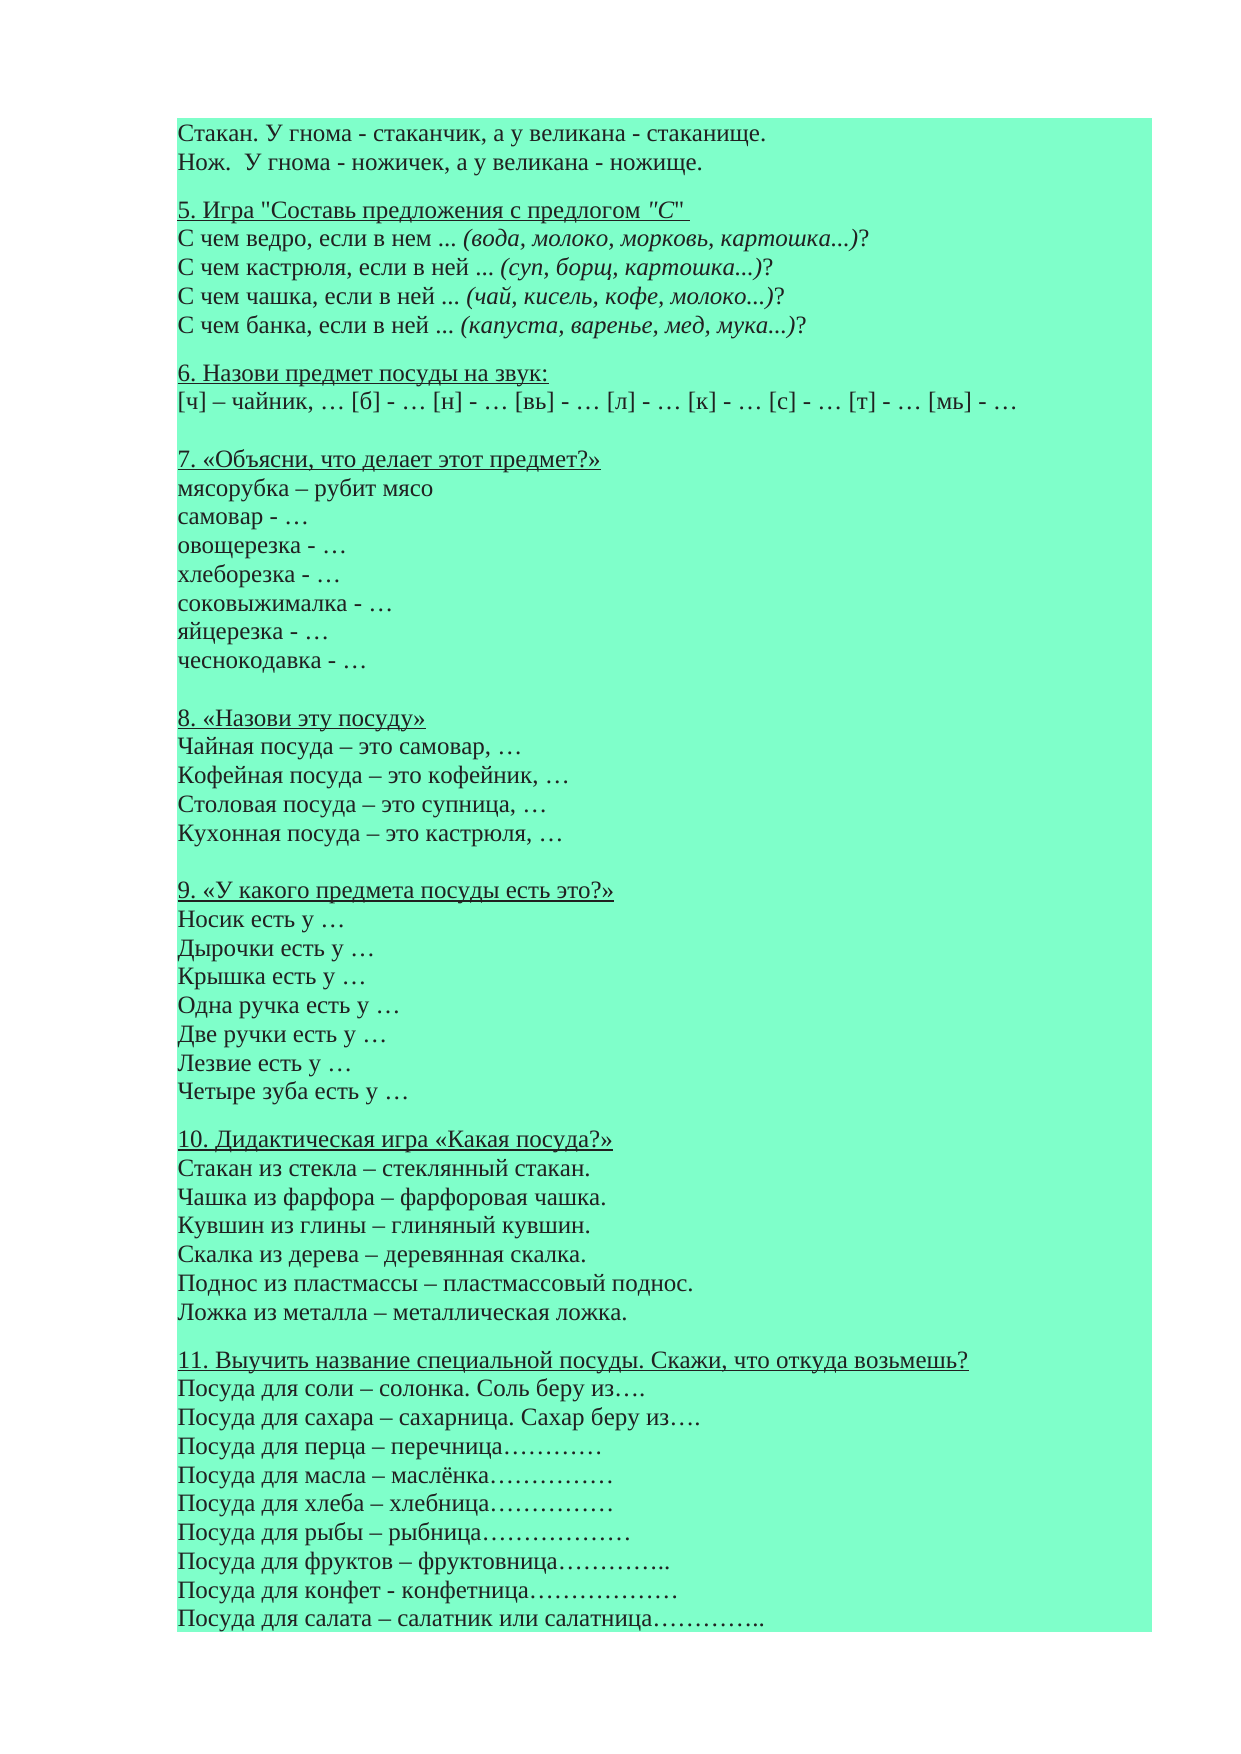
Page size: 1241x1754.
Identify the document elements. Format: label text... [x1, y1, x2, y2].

text Посуда для масла – маслёнка…………… [177, 1460, 1152, 1488]
text С чем чашка, если в ней ... (чай, кисель, кофе, молоко...)? [177, 281, 1152, 310]
text 6. Назови предмет посуды на звук: [ч] – чайник, … [б] - … [н] - … [вь] - … [л] - … [к] - … [с] - … [т] - … [мь] - … 7. «Объясни, что делает этот предмет?» мясорубка – рубит мясо самовар - … овощерезка - … хлеборезка - … соковыжималка - … яйцерезка - … чеснокодавка - … 8. «Назови эту посуду» Чайная посуда – это самовар, … Кофейная посуда – это кофейник, … Столовая посуда – это супница, … Кухонная посуда – это кастрюля, … 9. «У какого предмета посуды есть это?» Носик есть у … Дырочки есть у … Крышка есть у … Одна ручка есть у … Две ручки есть у … Лезвие есть у … Четыре зуба есть у … [177, 358, 1152, 1105]
text 10. Дидактическая игра «Какая посуда?» [177, 1124, 1152, 1153]
text Стакан из стекла – стеклянный стакан. [177, 1153, 1152, 1182]
text Чашка из фарфора – фарфоровая чашка. [177, 1182, 1152, 1211]
text Посуда для фруктов – фруктовница………….. [177, 1546, 1152, 1575]
text Поднос из пластмассы – пластмассовый поднос. [177, 1268, 1152, 1297]
text Кувшин из глины – глиняный кувшин. [177, 1211, 1152, 1239]
text Посуда для конфет - конфетница……………… [177, 1575, 1152, 1603]
text Нож. У гнома - ножичек, а у великана - ножище. [177, 147, 1152, 176]
text Ложка из металла – металлическая ложка. [177, 1297, 1152, 1326]
text Посуда для соли – солонка. Соль беру из…. [177, 1373, 1152, 1402]
text Скалка из дерева – деревянная скалка. [177, 1239, 1152, 1268]
text Стакан. У гнома - стаканчик, а у великана - стаканище. [177, 118, 1152, 147]
text Посуда для салата – салатник или салатница………….. [177, 1603, 1152, 1632]
text Посуда для сахара – сахарница. Сахар беру из…. [177, 1402, 1152, 1431]
text Посуда для рыбы – рыбница……………… [177, 1517, 1152, 1546]
text 5. Игра "Составь предложения с предлогом "С" [177, 195, 1152, 223]
text С чем кастрюля, если в ней ... (суп, борщ, картошка...)? [177, 252, 1152, 281]
text Посуда для хлеба – хлебница…………… [177, 1488, 1152, 1517]
text С чем ведро, если в нем ... (вода, молоко, морковь, картошка...)? [177, 223, 1152, 252]
text 11. Выучить название специальной посуды. Скажи, что откуда возьмешь? [177, 1345, 1152, 1373]
text Посуда для перца – перечница………… [177, 1431, 1152, 1460]
text С чем банка, если в ней ... (капуста, варенье, мед, мука...)? [177, 310, 1152, 338]
